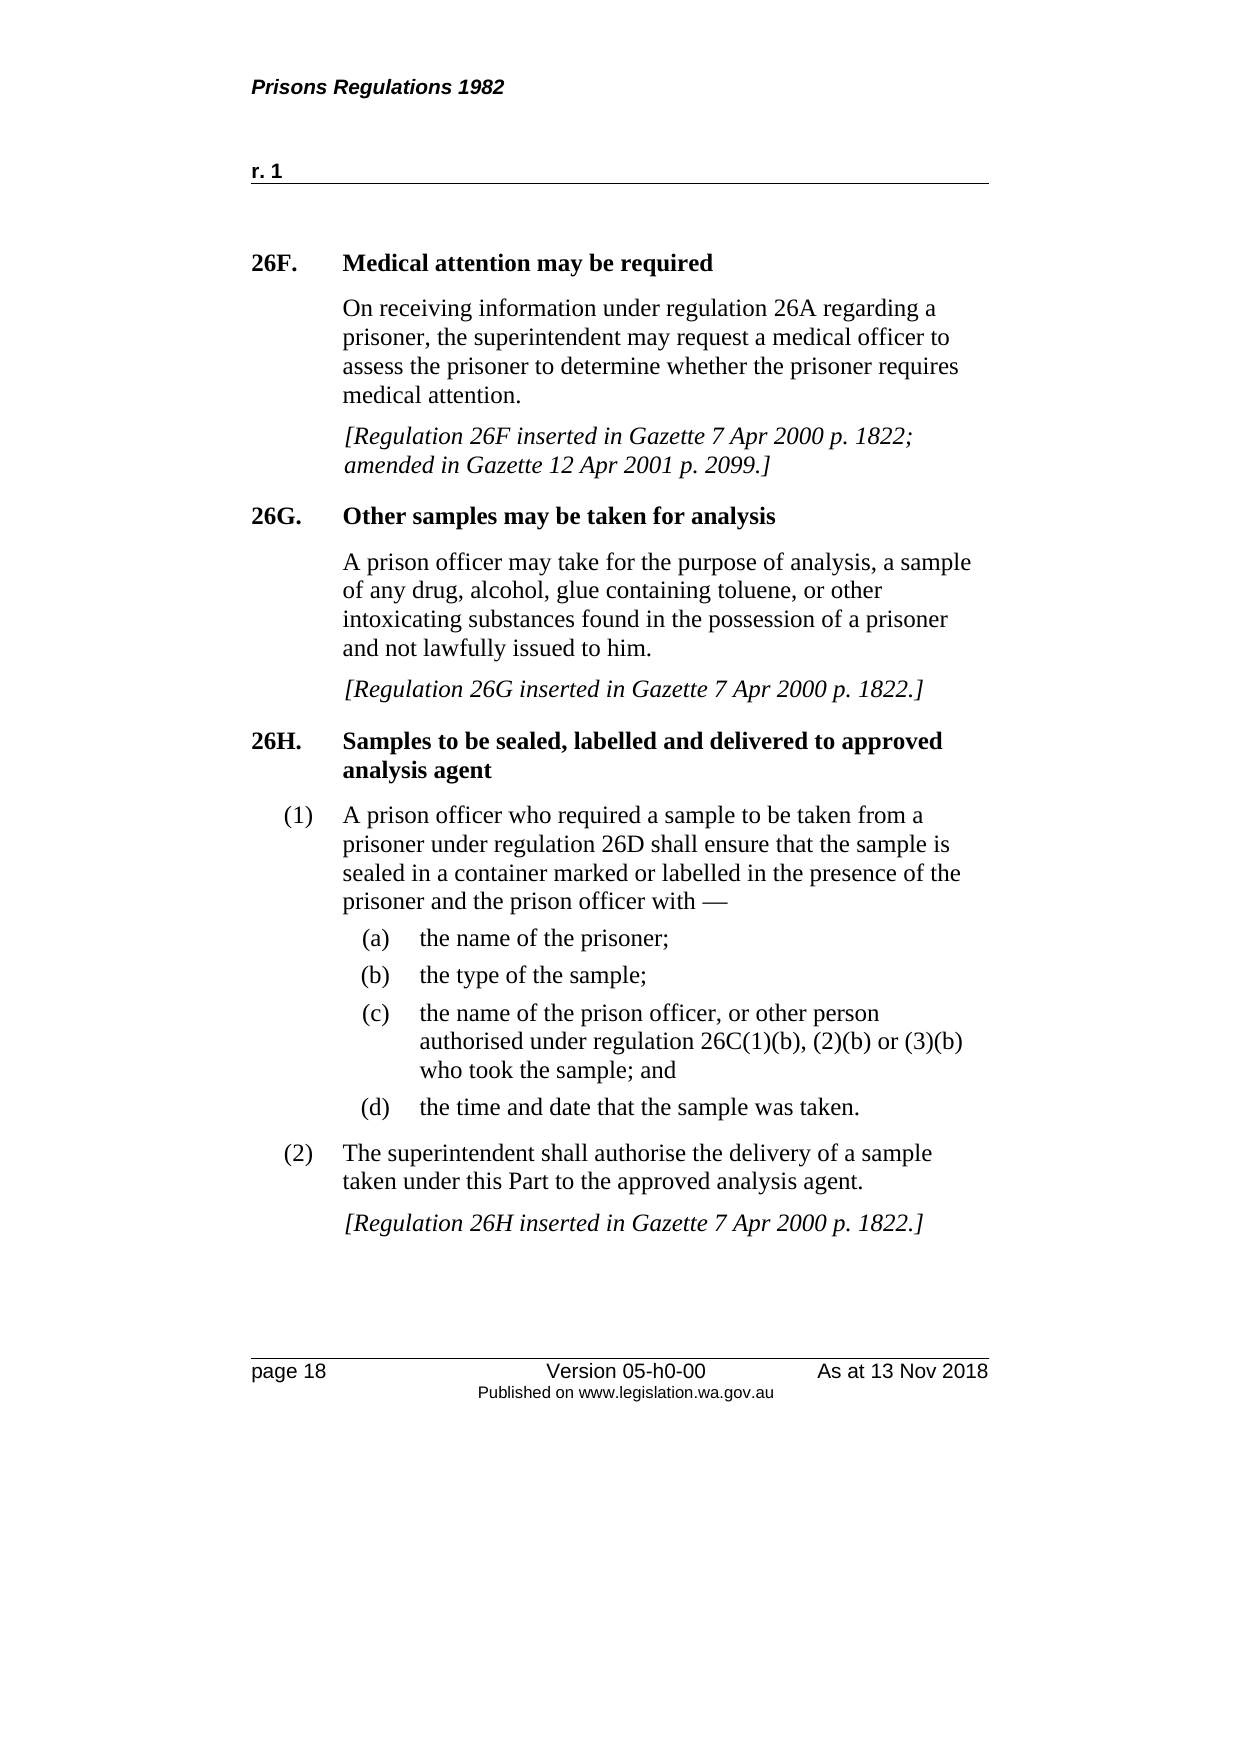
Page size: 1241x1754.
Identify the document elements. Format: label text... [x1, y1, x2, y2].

text (d) the time and date that the sample was taken. [251, 1092, 989, 1121]
text (a) the name of the prisoner; [251, 923, 989, 952]
text (2) The superintendent shall authorise the delivery of a sample taken under this Part to the approved analysis agent. [251, 1138, 989, 1195]
text [Regulation 26F inserted in Gazette 7 Apr 2000 p. 1822; amended in Gazette 12 Apr 2001 p. 2099.] [251, 421, 989, 478]
text (1) A prison officer who required a sample to be taken from a prisoner under regulation 26D shall ensure that the sample is sealed in a container marked or labelled in the presence of the prisoner and the prison officer with — [251, 800, 989, 915]
text [Regulation 26H inserted in Gazette 7 Apr 2000 p. 1822.] [251, 1208, 989, 1236]
text A prison officer may take for the purpose of analysis, a sample of any drug, alcohol, glue containing toluene, or other intoxicating substances found in the possession of a prisoner and not lawfully issued to him. [251, 547, 989, 662]
subtitle 26G. Other samples may be taken for analysis [251, 501, 989, 530]
text [Regulation 26G inserted in Gazette 7 Apr 2000 p. 1822.] [251, 674, 989, 703]
text (c) the name of the prison officer, or other person authorised under regulation 26C(1)(b), (2)(b) or (3)(b) who took the sample; and [251, 998, 989, 1084]
text On receiving information under regulation 26A regarding a prisoner, the superintendent may request a medical officer to assess the prisoner to determine whether the prisoner requires medical attention. [251, 293, 989, 408]
subtitle 26H. Samples to be sealed, labelled and delivered to approved analysis agent [251, 726, 989, 783]
text (b) the type of the sample; [251, 961, 989, 989]
subtitle 26F. Medical attention may be required [251, 248, 989, 277]
